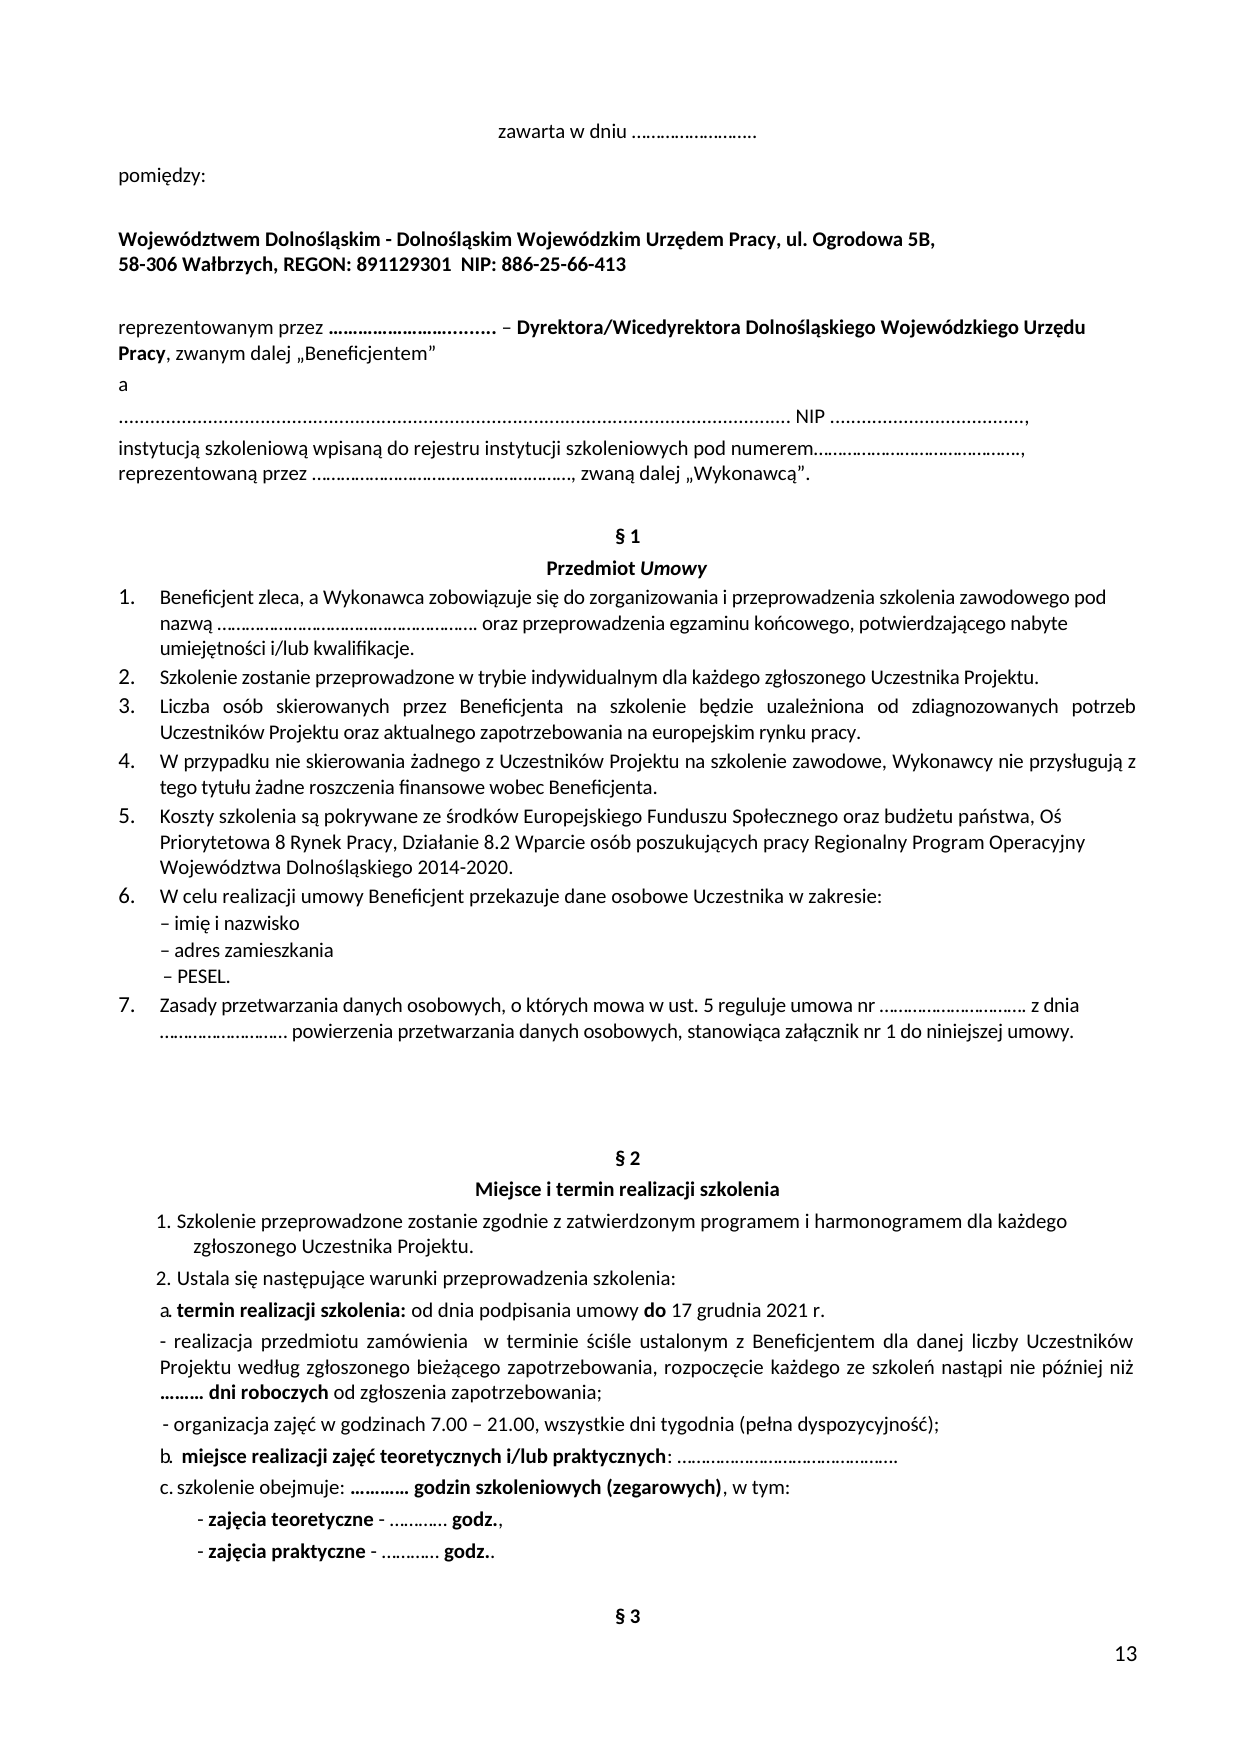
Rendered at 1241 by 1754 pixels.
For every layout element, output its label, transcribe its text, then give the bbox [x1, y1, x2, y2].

text § 1 [118, 524, 1137, 549]
list Beneficjent zleca, a Wykonawca zobowiązuje się do zorganizowania i przeprowadzenia szkolenia zawodowego pod nazwą ………………………………………………. oraz przeprowadzenia egzaminu końcowego, potwierdzającego nabyte umiejętności i/lub kwalifikacje. [118, 582, 1137, 661]
text – PESEL. [159, 963, 1137, 989]
text § 3 [118, 1604, 1137, 1629]
list szkolenie obejmuje: ………… godzin szkoleniowych (zegarowych), w tym: [159, 1474, 1136, 1500]
text – imię i nazwisko [159, 910, 1137, 936]
list miejsce realizacji zajęć teoretycznych i/lub praktycznych: ………………………………………. [159, 1443, 1136, 1468]
text - zajęcia teoretyczne - ………… godz., [197, 1506, 1136, 1532]
text - realizacja przedmiotu zamówienia w terminie ściśle ustalonym z Beneficjentem dla danej liczby Uczestników Projektu według zgłoszonego bieżącego zapotrzebowania, rozpoczęcie każdego ze szkoleń nastąpi nie później niż ……… dni roboczych od zgłoszenia zapotrzebowania; [159, 1329, 1136, 1405]
list Liczba osób skierowanych przez Beneficjenta na szkolenie będzie uzależniona od zdiagnozowanych potrzeb Uczestników Projektu oraz aktualnego zapotrzebowania na europejskim rynku pracy. [118, 691, 1137, 745]
text ................................................................................................................................ NIP ....................................., [118, 403, 1137, 429]
list W przypadku nie skierowania żadnego z Uczestników Projektu na szkolenie zawodowe, Wykonawcy nie przysługują z tego tytułu żadne roszczenia finansowe wobec Beneficjenta. [118, 746, 1137, 799]
text a [118, 372, 1137, 397]
list Szkolenie przeprowadzone zostanie zgodnie z zatwierdzonym programem i harmonogramem dla każdego zgłoszonego Uczestnika Projektu. [156, 1208, 1136, 1259]
text - zajęcia praktyczne - ………… godz.. [197, 1538, 1136, 1563]
list Szkolenie zostanie przeprowadzone w trybie indywidualnym dla każdego zgłoszonego Uczestnika Projektu. [118, 662, 1137, 690]
text pomiędzy: [118, 162, 1137, 188]
text zawarta w dniu …………………….. [118, 118, 1137, 143]
text - organizacja zajęć w godzinach 7.00 – 21.00, wszystkie dni tygodnia (pełna dyspozycyjność); [118, 1411, 1136, 1437]
text Miejsce i termin realizacji szkolenia [118, 1177, 1137, 1202]
text Województwem Dolnośląskim - Dolnośląskim Wojewódzkim Urzędem Pracy, ul. Ogrodowa 5B, 58-306 Wałbrzych, REGON: 891129301 NIP: 886-25-66-413 [118, 226, 1137, 277]
text reprezentowanym przez ……………………......... – Dyrektora/Wicedyrektora Dolnośląskiego Wojewódzkiego Urzędu Pracy, zwanym dalej „Beneficjentem” [118, 314, 1137, 365]
text § 2 [118, 1145, 1137, 1170]
list Ustala się następujące warunki przeprowadzenia szkolenia: [156, 1265, 1136, 1291]
list termin realizacji szkolenia: od dnia podpisania umowy do 17 grudnia 2021 r. [159, 1297, 1136, 1322]
text Przedmiot Umowy [118, 555, 1137, 581]
text instytucją szkoleniową wpisaną do rejestru instytucji szkoleniowych pod numerem……………………………………., reprezentowaną przez ………………………………………………, zwaną dalej „Wykonawcą”. [118, 435, 1137, 486]
text – adres zamieszkania [159, 937, 1137, 962]
list W celu realizacji umowy Beneficjent przekazuje dane osobowe Uczestnika w zakresie: [118, 881, 1137, 909]
list Zasady przetwarzania danych osobowych, o których mowa w ust. 5 reguluje umowa nr …………………………. z dnia ……………………… powierzenia przetwarzania danych osobowych, stanowiąca załącznik nr 1 do niniejszej umowy. [118, 990, 1137, 1044]
list Koszty szkolenia są pokrywane ze środków Europejskiego Funduszu Społecznego oraz budżetu państwa, Oś Priorytetowa 8 Rynek Pracy, Działanie 8.2 Wparcie osób poszukujących pracy Regionalny Program Operacyjny Województwa Dolnośląskiego 2014-2020. [118, 801, 1137, 880]
